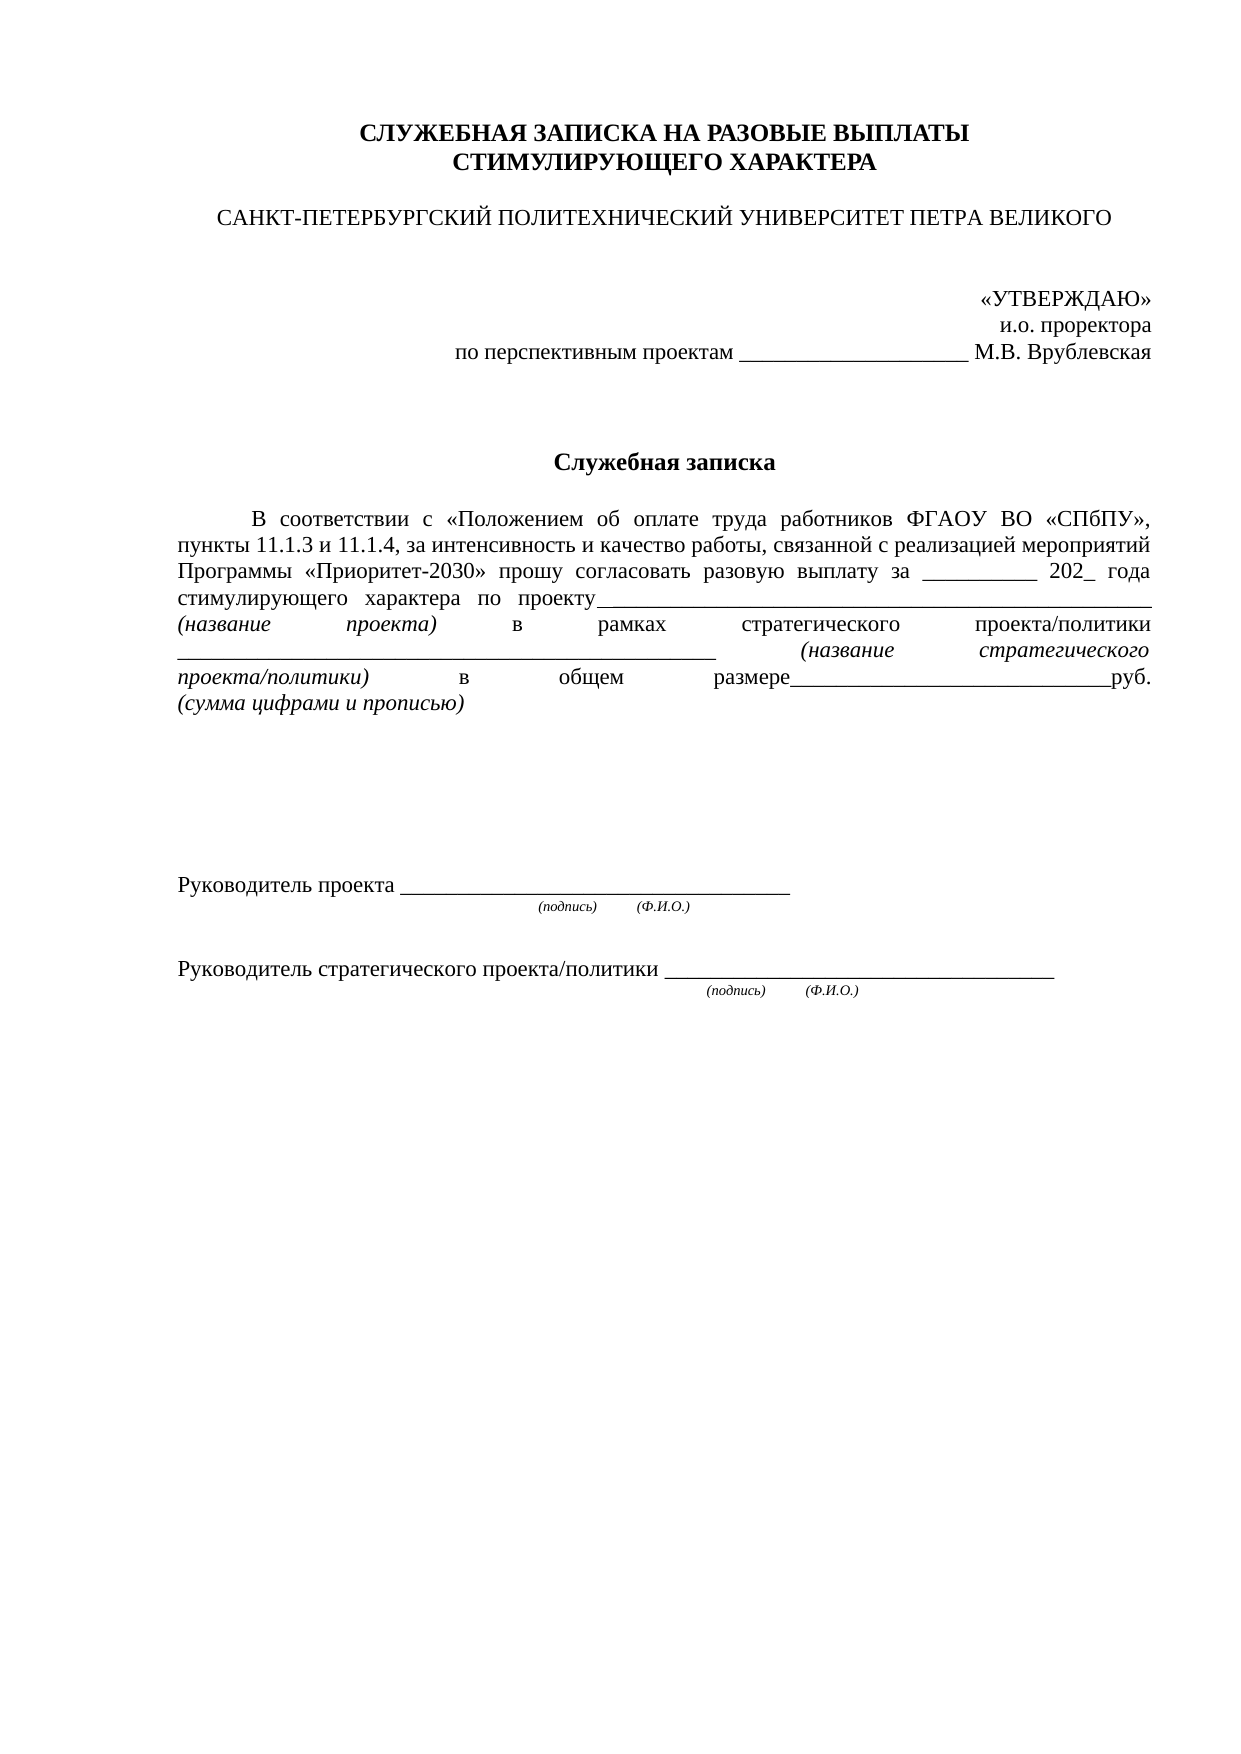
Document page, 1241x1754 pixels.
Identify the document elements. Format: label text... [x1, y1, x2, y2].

text В соответствии с «Положением об оплате труда работников ФГАОУ ВО «СПбПУ», пункты 11.1.3 и 11.1.4, за интенсивность и качество работы, связанной с реализацией мероприятий Программы «Приоритет-2030» прошу согласовать разовую выплату за __________ 202_ года стимулирующего характера по проекту _______________________________________________ (название проекта) в рамках стратегического проекта/политики _______________________________________________ (название стратегического проекта/политики) в общем размере____________________________руб. (сумма цифрами и прописью) [177, 505, 1152, 716]
text по перспективным проектам ____________________ М.В. Врублевская [177, 338, 1152, 364]
text Руководитель проекта __________________________________ [177, 871, 1152, 898]
text Служебная записка [177, 447, 1152, 476]
text и.о. проректора [177, 311, 1152, 338]
text (подпись) (Ф.И.О.) [487, 898, 1152, 926]
text (подпись) (Ф.И.О.) [177, 982, 1152, 1010]
text служебнАЯ запискА на разовые выплаты [177, 118, 1152, 147]
text «УТВЕРЖДАЮ» [177, 285, 1152, 311]
text стимулирующего характера [177, 147, 1152, 176]
text Руководитель стратегического проекта/политики __________________________________ [177, 955, 1152, 982]
text САНКТ-ПЕТЕРБУРГСКИЙ ПОЛИТЕХНИЧЕСКИЙ УНИВЕРСИТЕТ ПЕТРА ВЕЛИКОГО [177, 204, 1152, 231]
